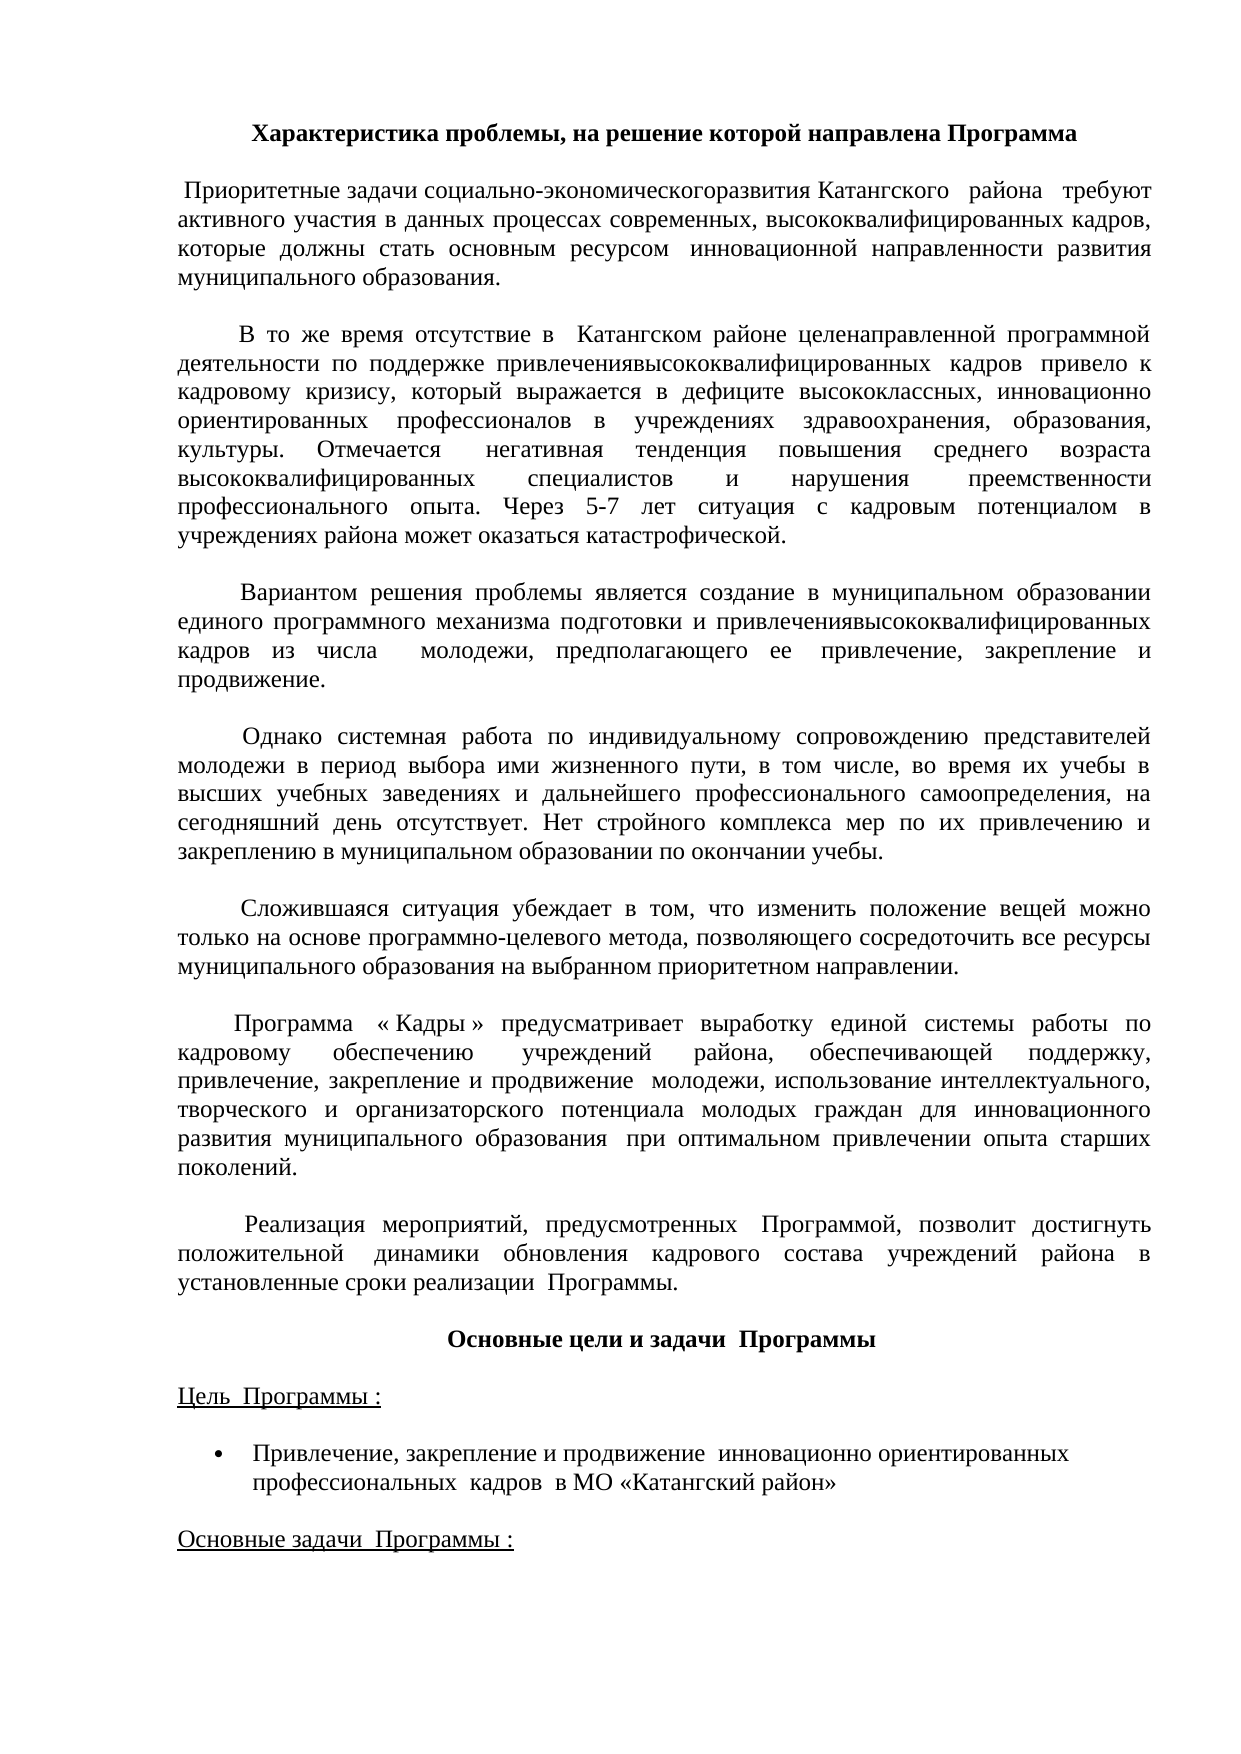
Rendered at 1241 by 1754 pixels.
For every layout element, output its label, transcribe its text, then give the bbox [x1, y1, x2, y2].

text Однако системная работа по индивидуальному сопровождению представителей молодежи в период выбора ими жизненного пути, в том числе, во время их учебы в высших учебных заведениях и дальнейшего профессионального самоопределения, на сегодняшний день отсутствует. Нет стройного комплекса мер по их привлечению и закреплению в муниципальном образовании по окончании учебы. [177, 721, 1152, 865]
text В то же время отсутствие в Катангском районе целенаправленной программной деятельности по поддержке привлечениявысококвалифицированных кадров привело к кадровому кризису, который выражается в дефиците высококлассных, инновационно ориентированных профессионалов в учреждениях здравоохранения, образования, культуры. Отмечается негативная тенденция повышения среднего возраста высококвалифицированных специалистов и нарушения преемственности профессионального опыта. Через 5-7 лет ситуация с кадровым потенциалом в учреждениях района может оказаться катастрофической. [177, 319, 1152, 549]
list Привлечение, закрепление и продвижение инновационно ориентированных профессиональных кадров в МО «Катангский район» [215, 1438, 1152, 1496]
text Основные цели и задачи Программы [177, 1324, 1152, 1353]
text Реализация мероприятий, предусмотренных Программой, позволит достигнуть положительной динамики обновления кадрового состава учреждений района в установленные сроки реализации Программы. [177, 1209, 1152, 1295]
text Программа « Кадры » предусматривает выработку единой системы работы по кадровому обеспечению учреждений района, обеспечивающей поддержку, привлечение, закрепление и продвижение молодежи, использование интеллектуального, творческого и организаторского потенциала молодых граждан для инновационного развития муниципального образования при оптимальном привлечении опыта старших поколений. [177, 1008, 1152, 1181]
text Приоритетные задачи социально-экономическогоразвития Катангского района требуют активного участия в данных процессах современных, высококвалифицированных кадров, которые должны стать основным ресурсом инновационной направленности развития муниципального образования. [177, 175, 1152, 290]
text Основные задачи Программы : [177, 1524, 1152, 1553]
text Вариантом решения проблемы является создание в муниципальном образовании единого программного механизма подготовки и привлечениявысококвалифицированных кадров из числа молодежи, предполагающего ее привлечение, закрепление и продвижение. [177, 577, 1152, 692]
text Характеристика проблемы, на решение которой направлена Программа [177, 118, 1152, 147]
text Цель Программы : [177, 1381, 1152, 1410]
text Сложившаяся ситуация убеждает в том, что изменить положение вещей можно только на основе программно-целевого метода, позволяющего сосредоточить все ресурсы муниципального образования на выбранном приоритетном направлении. [177, 893, 1152, 979]
